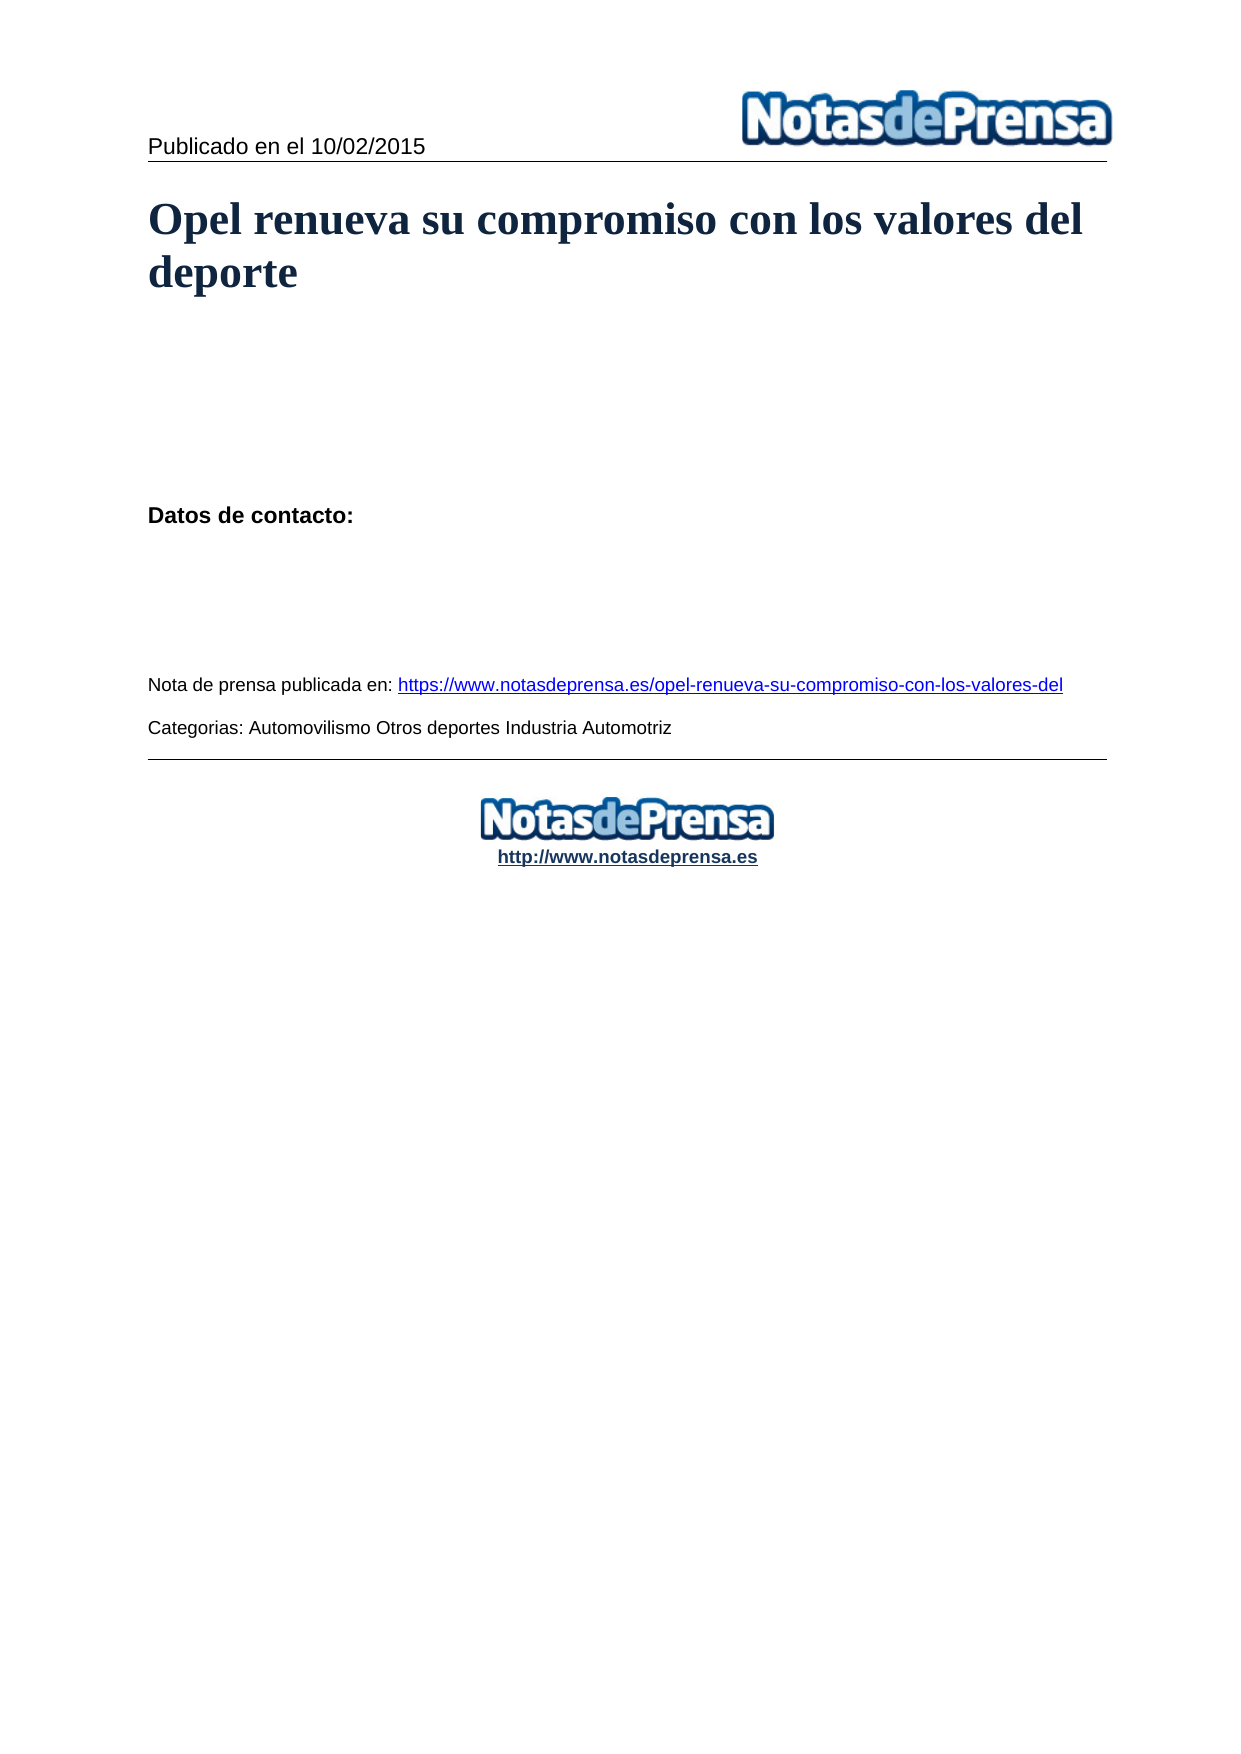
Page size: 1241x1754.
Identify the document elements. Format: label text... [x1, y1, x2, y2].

text Nota de prensa publicada en: https://www.notasdeprensa.es/opel-renueva-su-compromiso-con-los-valores-del [148, 674, 1107, 696]
text Publicado en el 10/02/2015 [148, 133, 1107, 161]
text Datos de contacto: [148, 502, 1107, 529]
text Categorias: Automovilismo Otros deportes Industria Automotriz [148, 717, 1107, 738]
picture [480, 796, 775, 842]
picture [742, 90, 1113, 148]
subtitle Opel renueva su compromiso con los valores del deporte [148, 192, 1107, 297]
text http://www.notasdeprensa.es [148, 846, 1107, 868]
